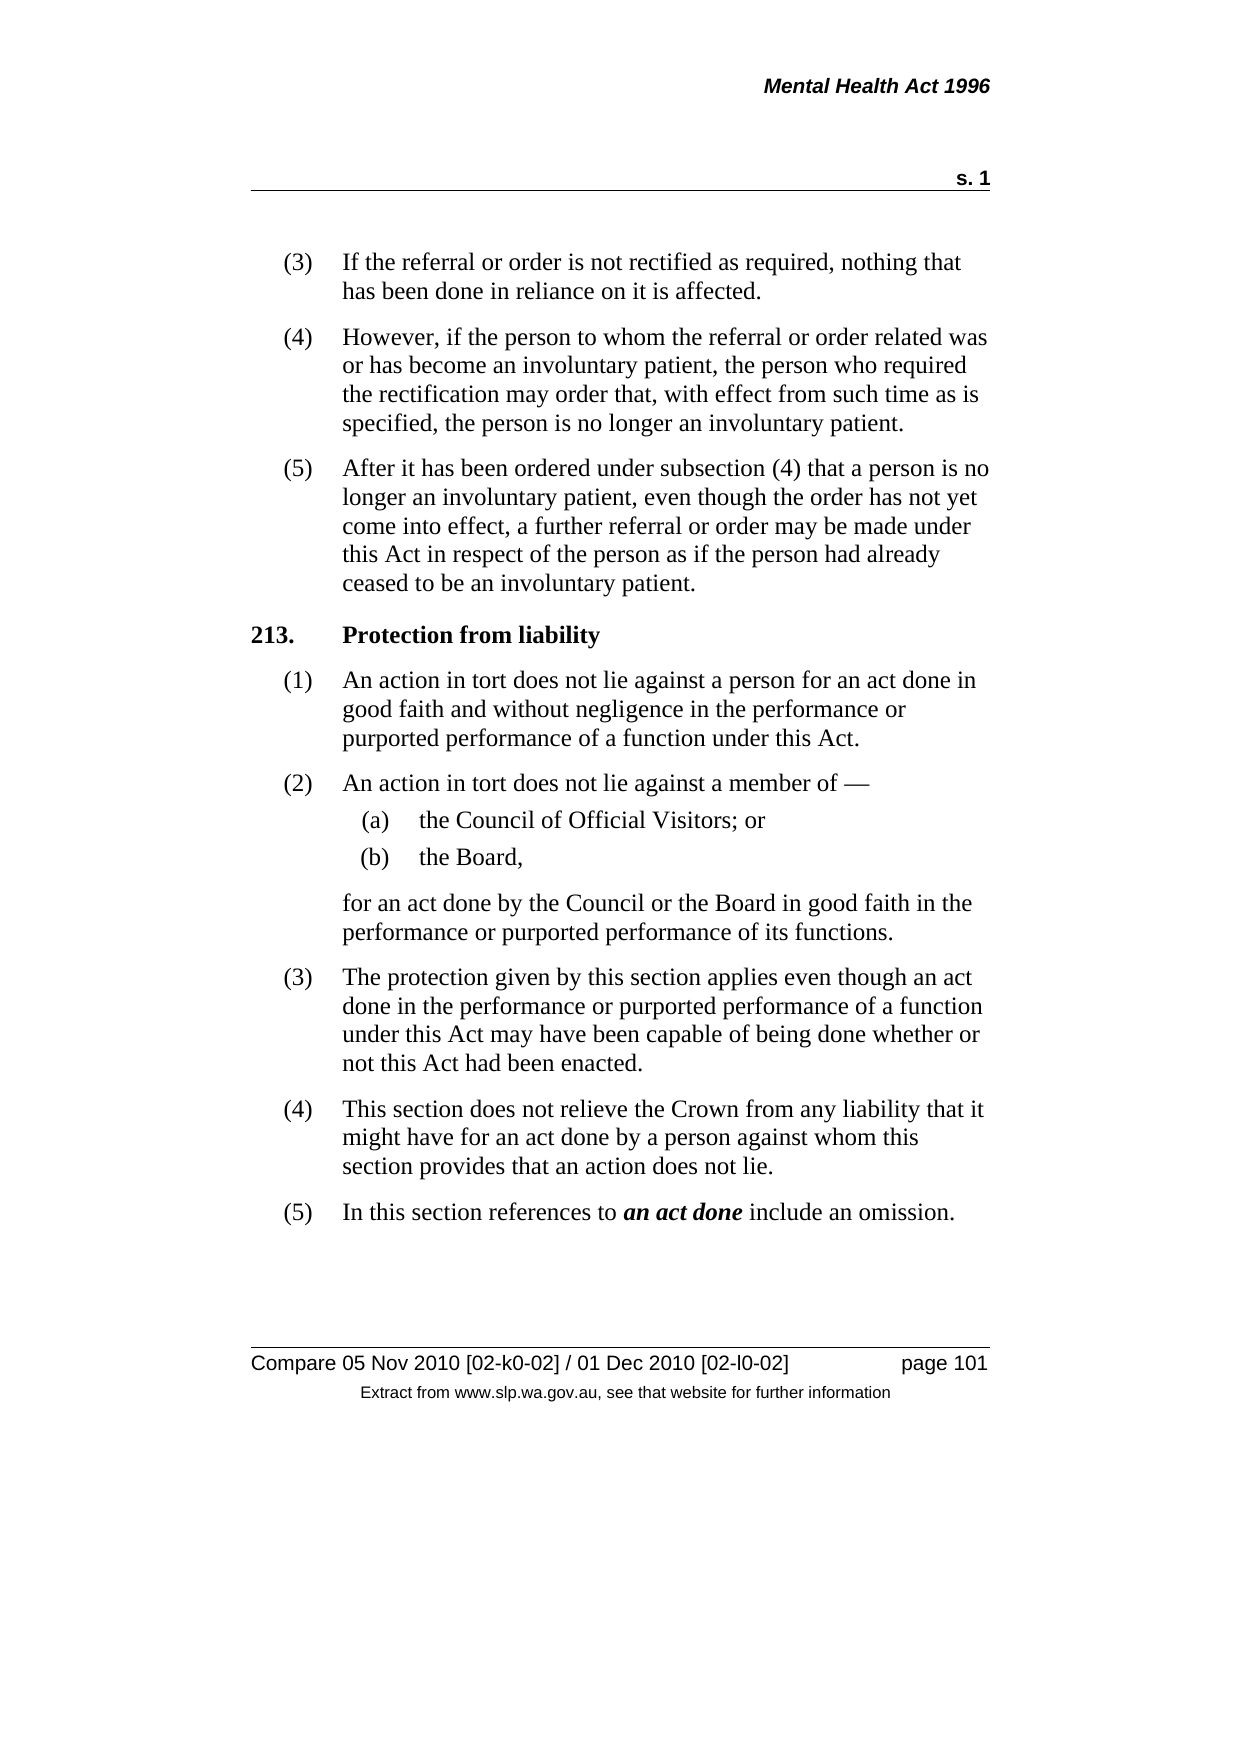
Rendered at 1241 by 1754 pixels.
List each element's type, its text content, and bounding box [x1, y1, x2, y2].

text (a) the Council of Official Visitors; or [251, 805, 990, 834]
text for an act done by the Council or the Board in good faith in the performance or purported performance of its functions. [251, 888, 990, 945]
text (3) The protection given by this section applies even though an act done in the performance or purported performance of a function under this Act may have been capable of being done whether or not this Act had been enacted. [251, 962, 990, 1077]
text (1) An action in tort does not lie against a person for an act done in good faith and without negligence in the performance or purported performance of a function under this Act. [251, 665, 990, 752]
text (5) After it has been ordered under subsection (4) that a person is no longer an involuntary patient, even though the order has not yet come into effect, a further referral or order may be made under this Act in respect of the person as if the person had already ceased to be an involuntary patient. [251, 453, 990, 597]
text (5) In this section references to an act done include an omission. [251, 1197, 990, 1225]
text (4) This section does not relieve the Crown from any liability that it might have for an act done by a person against whom this section provides that an action does not lie. [251, 1094, 990, 1180]
text (3) If the referral or order is not rectified as required, nothing that has been done in reliance on it is affected. [251, 247, 990, 305]
text (4) However, if the person to whom the referral or order related was or has become an involuntary patient, the person who required the rectification may order that, with effect from such time as is specified, the person is no longer an involuntary patient. [251, 322, 990, 437]
text (b) the Board, [251, 842, 990, 871]
text (2) An action in tort does not lie against a member of — [251, 768, 990, 797]
subtitle 213. Protection from liability [251, 620, 990, 649]
